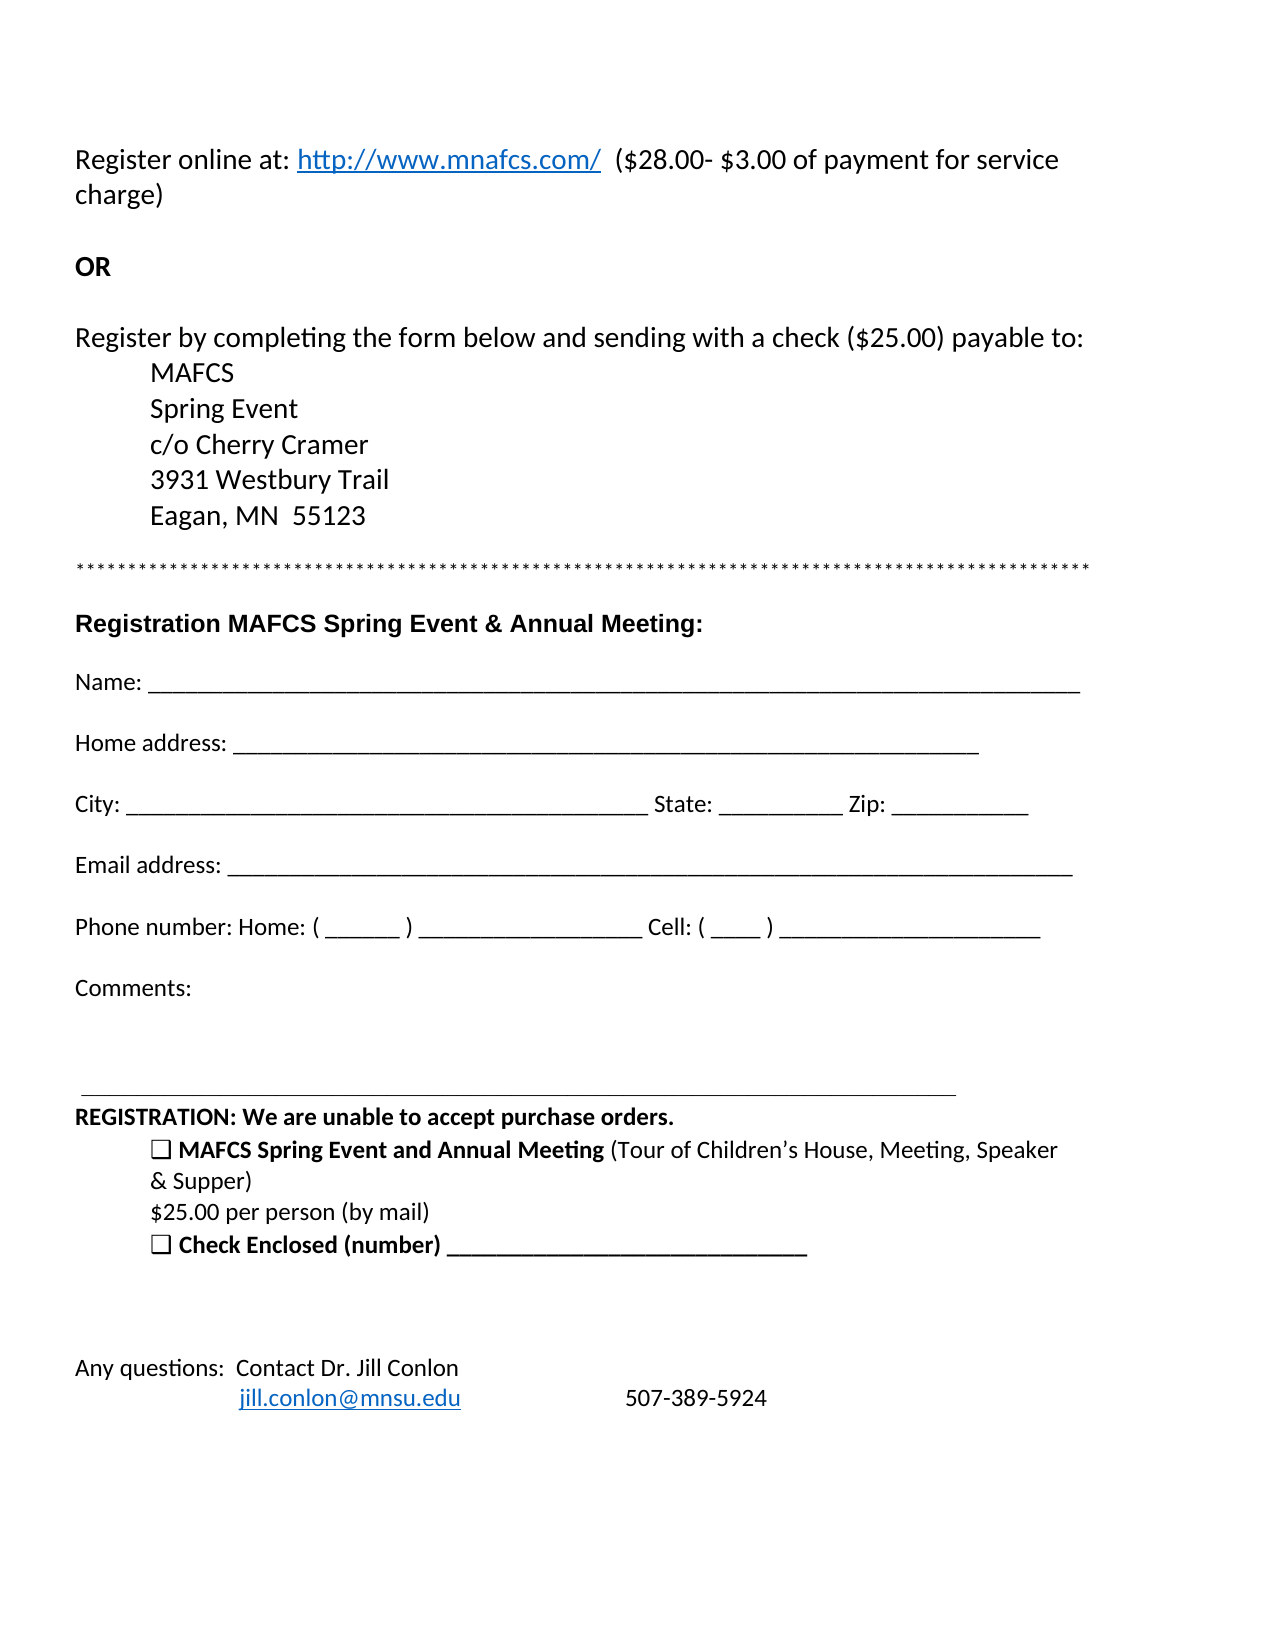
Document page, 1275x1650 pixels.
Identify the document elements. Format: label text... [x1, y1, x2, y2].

text City: __________________________________________ State: __________ Zip: ___________ [75, 788, 1200, 819]
text Name: ___________________________________________________________________________ [75, 666, 1200, 697]
text $25.00 per person (by mail) [150, 1196, 1125, 1226]
text Spring Event [75, 390, 1125, 426]
text 3931 Westbury Trail [150, 461, 1125, 497]
text REGISTRATION: We are unable to accept purchase orders. [75, 1101, 1200, 1131]
text Phone number: Home: ( ______ ) __________________ Cell: ( ____ ) _____________________ [75, 911, 1200, 941]
text ************************************************************************************************** [75, 558, 1200, 583]
text Registration MAFCS Spring Event & Annual Meeting: [75, 609, 1200, 638]
text ❑ Check Enclosed (number) _____________________________ [150, 1226, 1125, 1261]
text ❑ MAFCS Spring Event and Annual Meeting (Tour of Children’s House, Meeting, Speaker & Supper) [150, 1131, 1125, 1196]
text _______________________________________________________________ [75, 1067, 1200, 1101]
text Eagan, MN 55123 [150, 497, 1125, 533]
text MAFCS [75, 354, 1125, 390]
text Email address: ____________________________________________________________________ [75, 849, 1200, 880]
text Register by completing the form below and sending with a check ($25.00) payable to: [75, 319, 1125, 354]
text jill.conlon@mnsu.edu 507-389-5924 [75, 1383, 1125, 1413]
text OR [75, 248, 1125, 283]
text Any questions: Contact Dr. Jill Conlon [75, 1352, 1125, 1383]
text Comments: [75, 972, 1200, 1002]
text Register online at: http://www.mnafcs.com/ ($28.00- $3.00 of payment for service charge) [75, 141, 1125, 212]
text Home address: ____________________________________________________________ [75, 727, 1200, 758]
text c/o Cherry Cramer [150, 426, 1125, 461]
